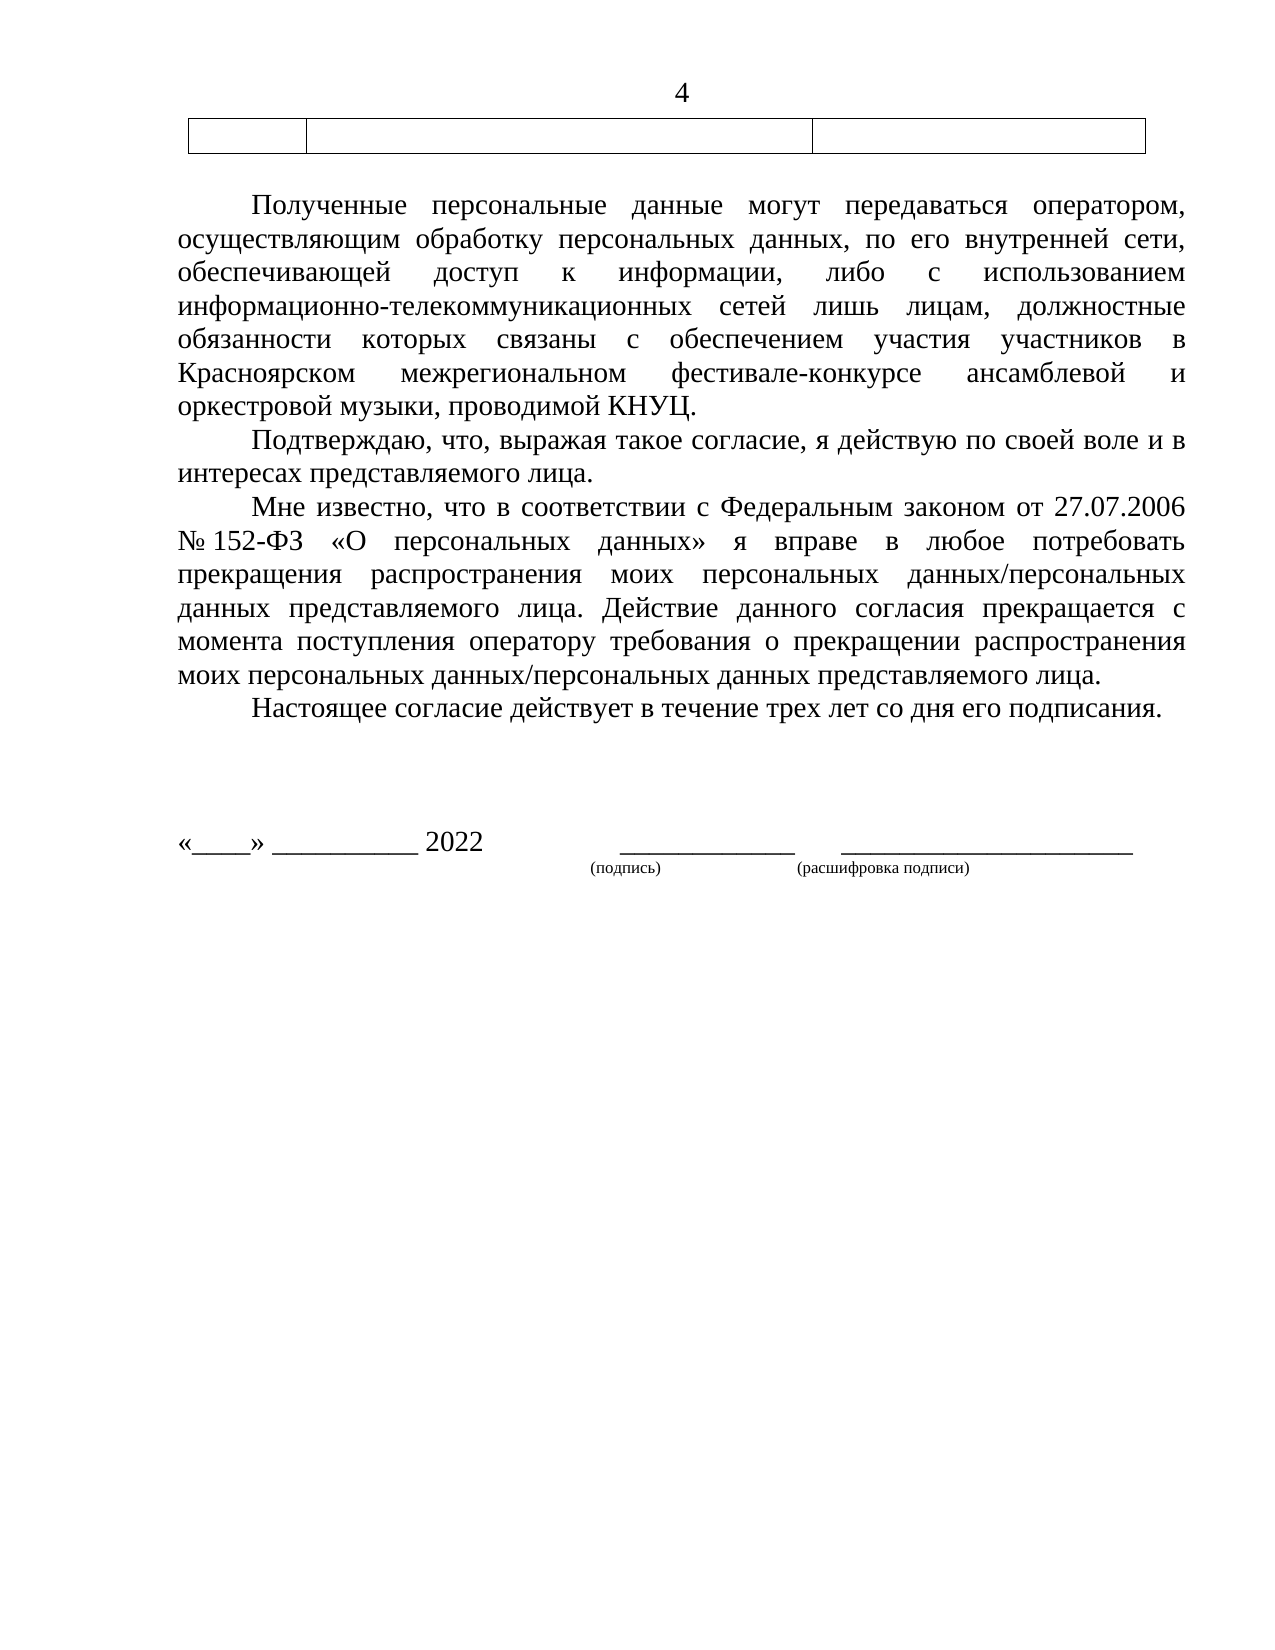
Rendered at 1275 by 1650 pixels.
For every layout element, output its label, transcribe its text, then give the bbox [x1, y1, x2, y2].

text (подпись) (расшифровка подписи) [177, 858, 1186, 892]
text «____» __________ 2022 ____________ ____________________ [177, 824, 1186, 858]
text Настоящее согласие действует в течение трех лет со дня его подписания. [177, 690, 1186, 724]
text Полученные персональные данные могут передаваться оператором, осуществляющим обработку персональных данных, по его внутренней сети, обеспечивающей доступ к информации, либо с использованием информационно-телекоммуникационных сетей лишь лицам, должностные обязанности которых связаны с обеспечением участия участников в Красноярском межрегиональном фестивале-конкурсе ансамблевой и оркестровой музыки, проводимой КНУЦ. [177, 187, 1186, 355]
text Полученные персональные данные могут передаваться оператором, осуществляющим обработку персональных данных, по его внутренней сети, обеспечивающей доступ к информации, либо с использованием информационно-телекоммуникационных сетей лишь лицам, должностные обязанности которых связаны с обеспечением участия участников в Красноярском межрегиональном фестивале-конкурсе ансамблевой и оркестровой музыки, проводимой КНУЦ. [177, 388, 1186, 422]
text Подтверждаю, что, выражая такое согласие, я действую по своей воле и в интересах представляемого лица. [177, 422, 1186, 489]
table_cell [189, 119, 306, 153]
table_cell [307, 119, 812, 153]
table_cell [813, 119, 1145, 153]
text Мне известно, что в соответствии с Федеральным законом от 27.07.2006 № 152-ФЗ «О персональных данных» я вправе в любое потребовать прекращения распространения моих персональных данных/персональных данных представляемого лица. Действие данного согласия прекращается с момента поступления оператору требования о прекращении распространения моих персональных данных/персональных данных представляемого лица. [177, 489, 1186, 690]
